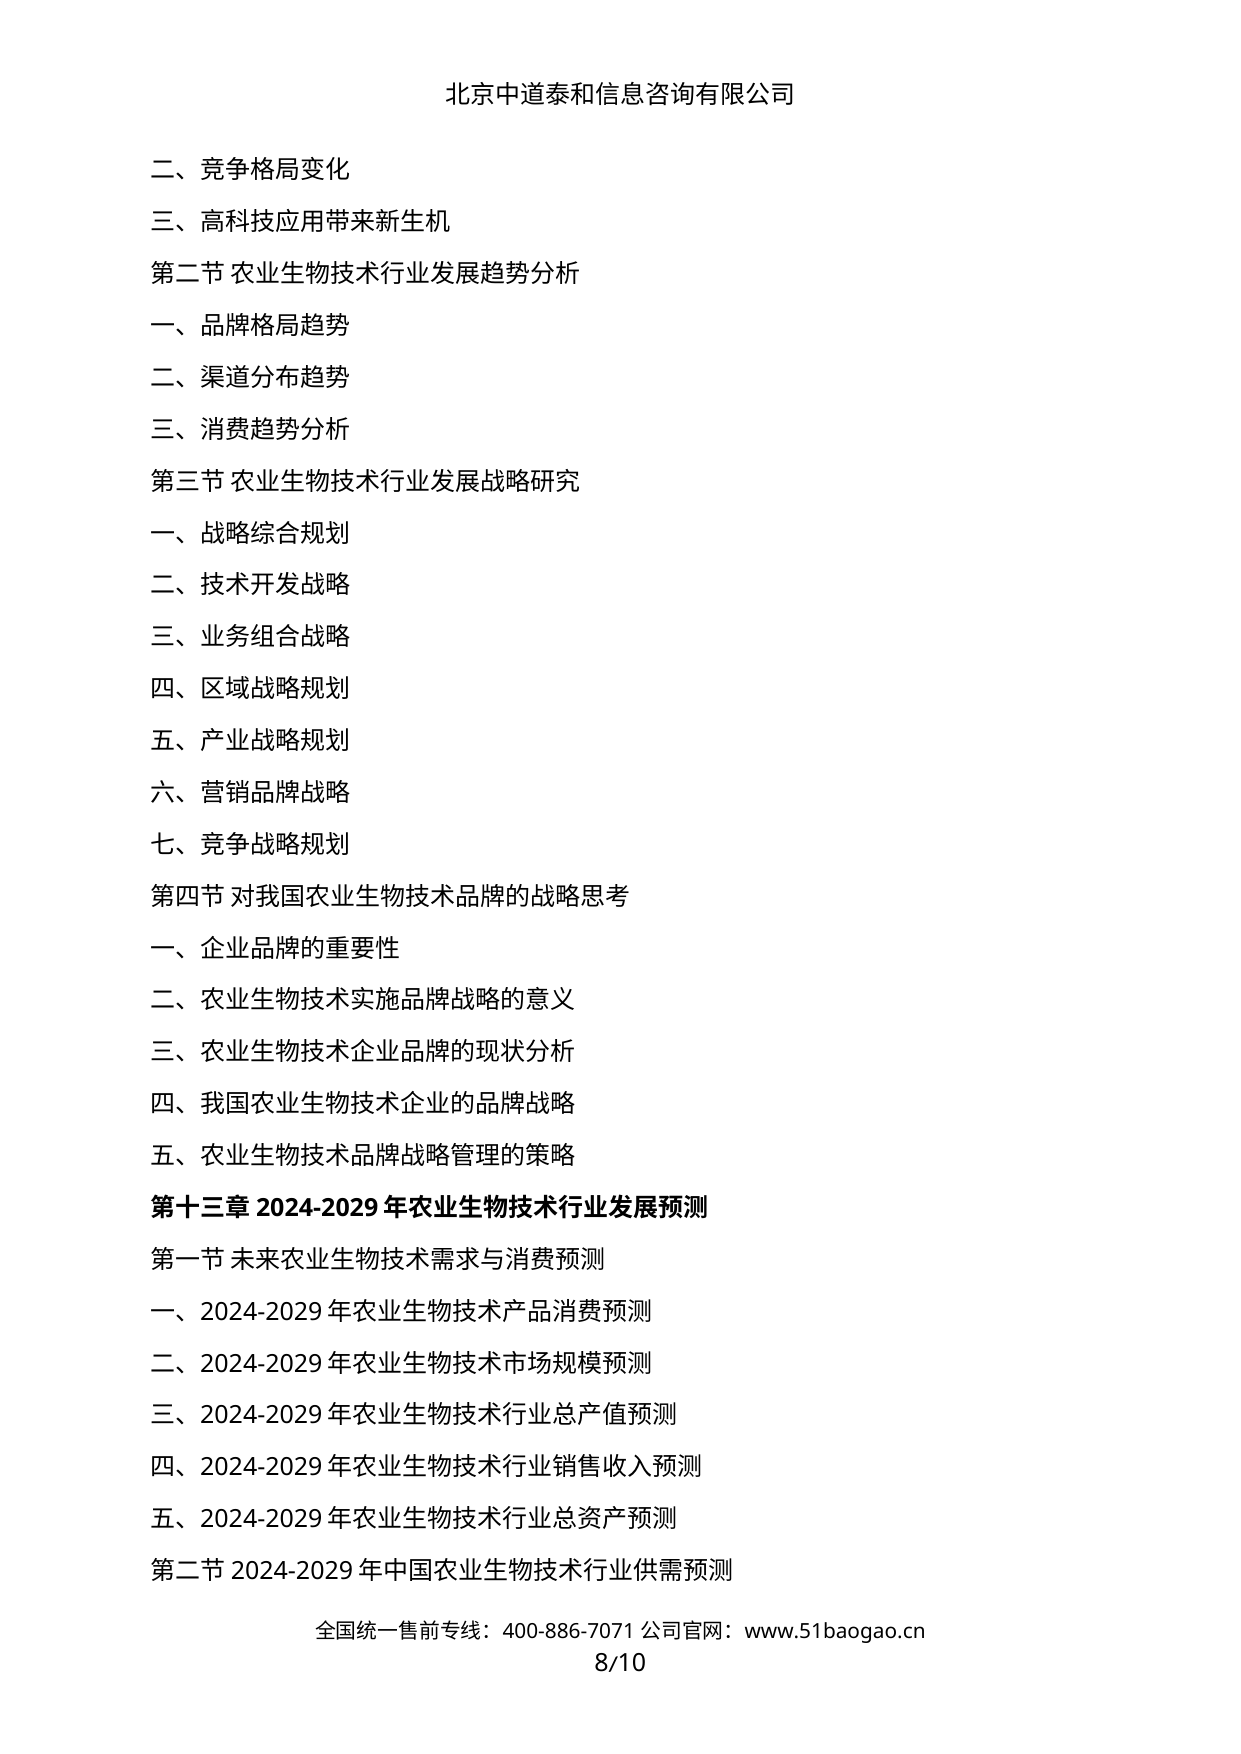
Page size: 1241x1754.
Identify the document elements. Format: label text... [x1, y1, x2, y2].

text 四、2024-2029年农业生物技术行业销售收入预测 [150, 1447, 1090, 1483]
text 三、消费趋势分析 [150, 409, 1090, 446]
text 二、技术开发战略 [150, 565, 1090, 601]
text 第二节 农业生物技术行业发展趋势分析 [150, 254, 1090, 290]
text 七、竞争战略规划 [150, 824, 1090, 861]
text 第三节 农业生物技术行业发展战略研究 [150, 461, 1090, 497]
text 二、竞争格局变化 [150, 150, 1090, 186]
text 一、2024-2029年农业生物技术产品消费预测 [150, 1291, 1090, 1327]
text 四、我国农业生物技术企业的品牌战略 [150, 1084, 1090, 1120]
text 第二节 2024-2029年中国农业生物技术行业供需预测 [150, 1551, 1090, 1587]
text 三、2024-2029年农业生物技术行业总产值预测 [150, 1395, 1090, 1431]
text 第四节 对我国农业生物技术品牌的战略思考 [150, 876, 1090, 912]
text 五、产业战略规划 [150, 721, 1090, 757]
text 二、2024-2029年农业生物技术市场规模预测 [150, 1343, 1090, 1379]
text 四、区域战略规划 [150, 669, 1090, 705]
text 五、2024-2029年农业生物技术行业总资产预测 [150, 1499, 1090, 1535]
text 第十三章 2024-2029年农业生物技术行业发展预测 [150, 1187, 1090, 1224]
text 一、战略综合规划 [150, 513, 1090, 549]
text 第一节 未来农业生物技术需求与消费预测 [150, 1239, 1090, 1276]
text 一、品牌格局趋势 [150, 306, 1090, 342]
text 五、农业生物技术品牌战略管理的策略 [150, 1136, 1090, 1172]
text 三、业务组合战略 [150, 617, 1090, 653]
text 三、高科技应用带来新生机 [150, 202, 1090, 238]
text 二、渠道分布趋势 [150, 357, 1090, 394]
text 三、农业生物技术企业品牌的现状分析 [150, 1032, 1090, 1068]
text 二、农业生物技术实施品牌战略的意义 [150, 980, 1090, 1016]
text 六、营销品牌战略 [150, 772, 1090, 809]
text 一、企业品牌的重要性 [150, 928, 1090, 964]
